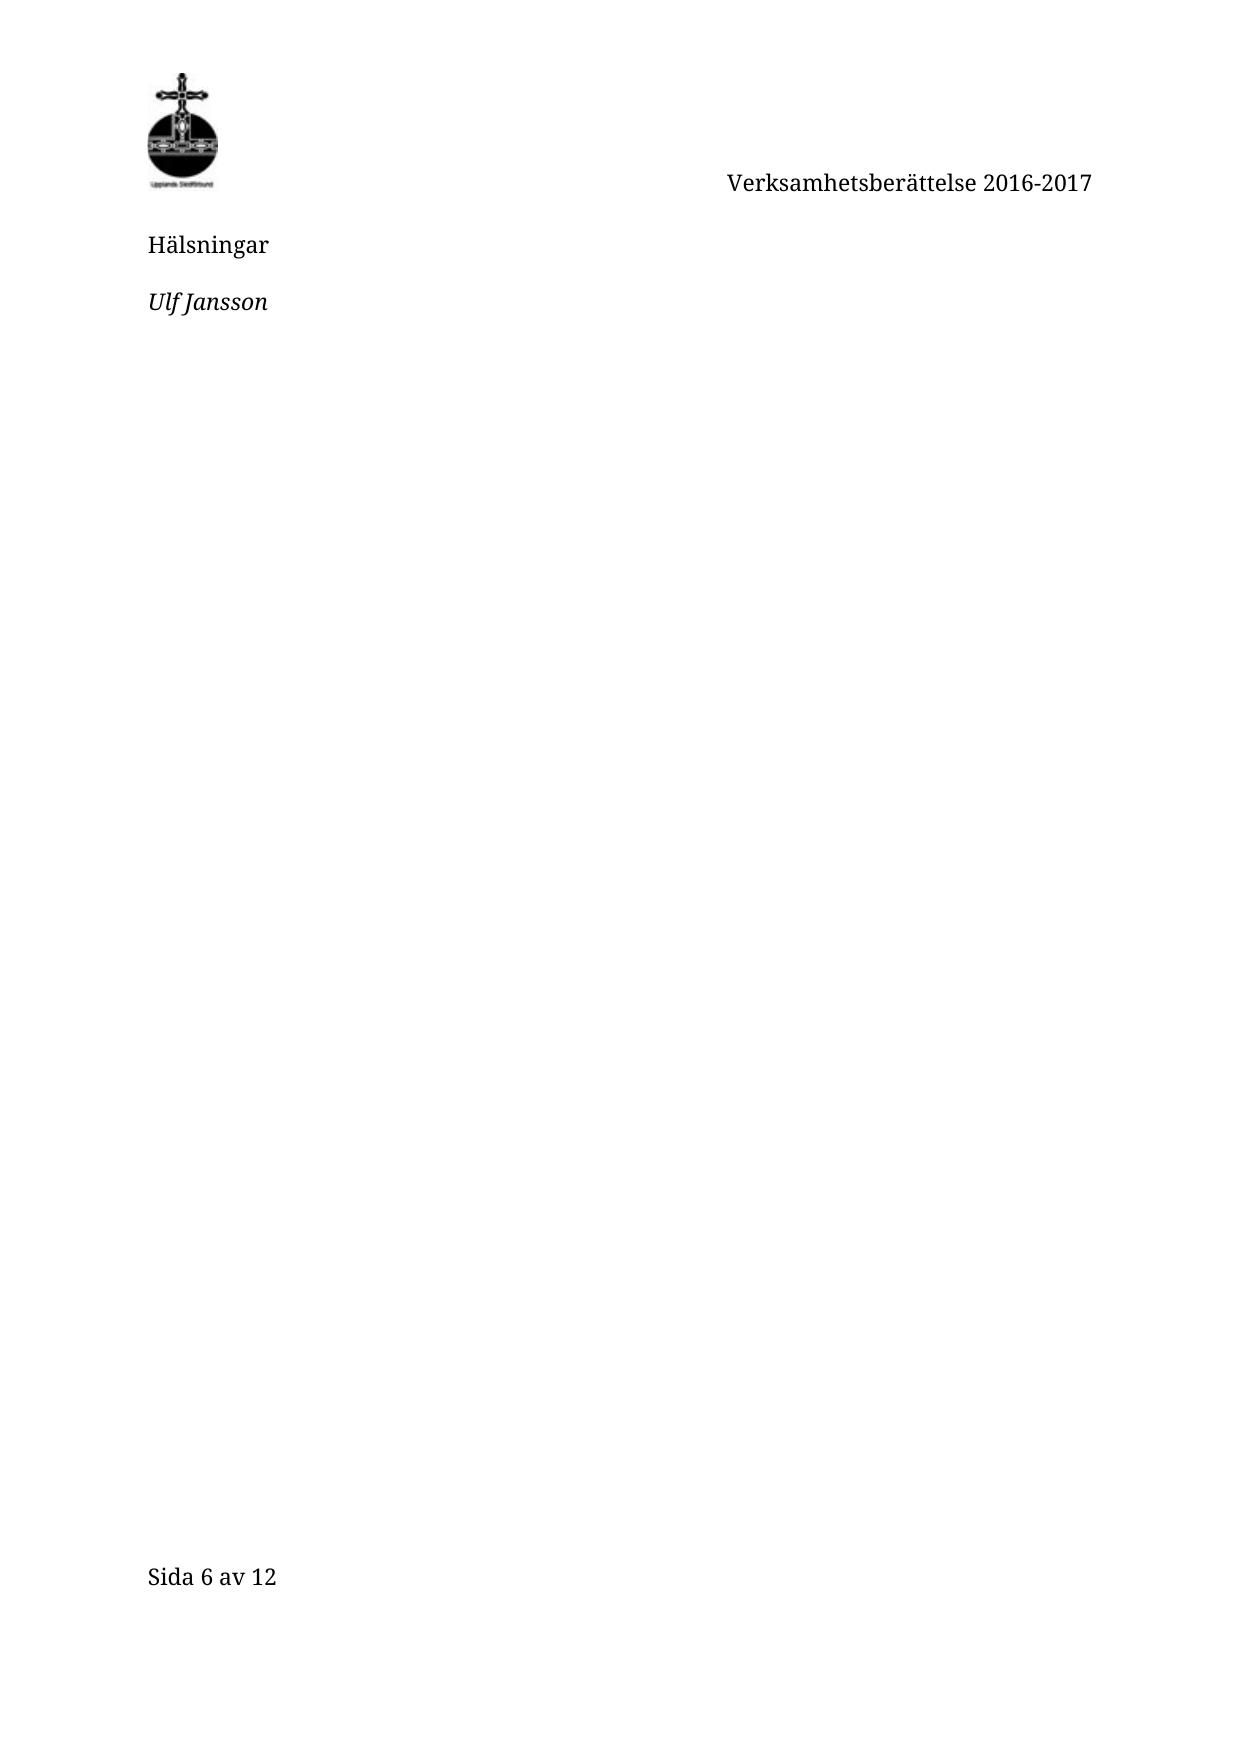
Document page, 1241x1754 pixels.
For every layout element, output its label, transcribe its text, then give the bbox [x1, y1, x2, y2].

text Hälsningar [148, 229, 1093, 260]
text Ulf Jansson [148, 286, 1093, 317]
picture [147, 73, 218, 191]
